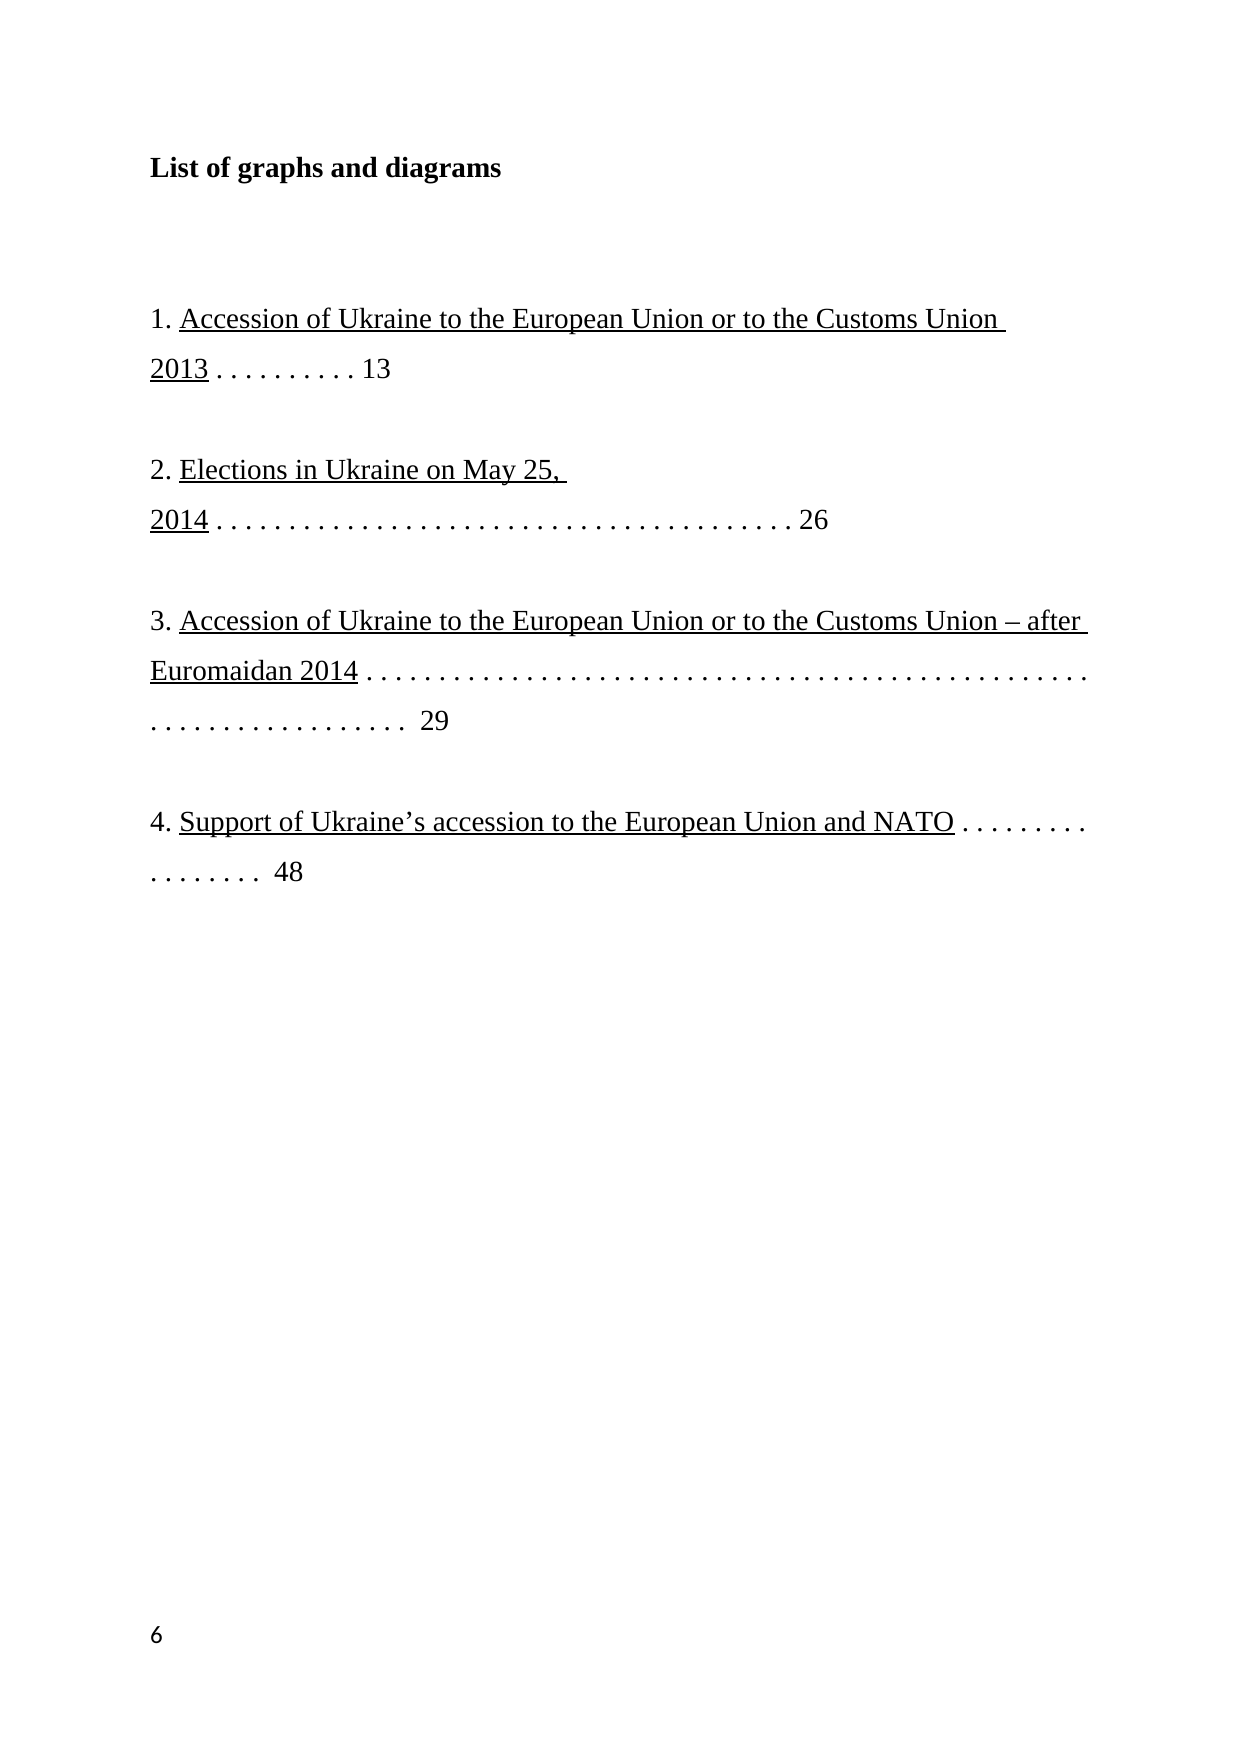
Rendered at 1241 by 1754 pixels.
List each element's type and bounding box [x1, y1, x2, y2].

text [150, 150, 1090, 1592]
